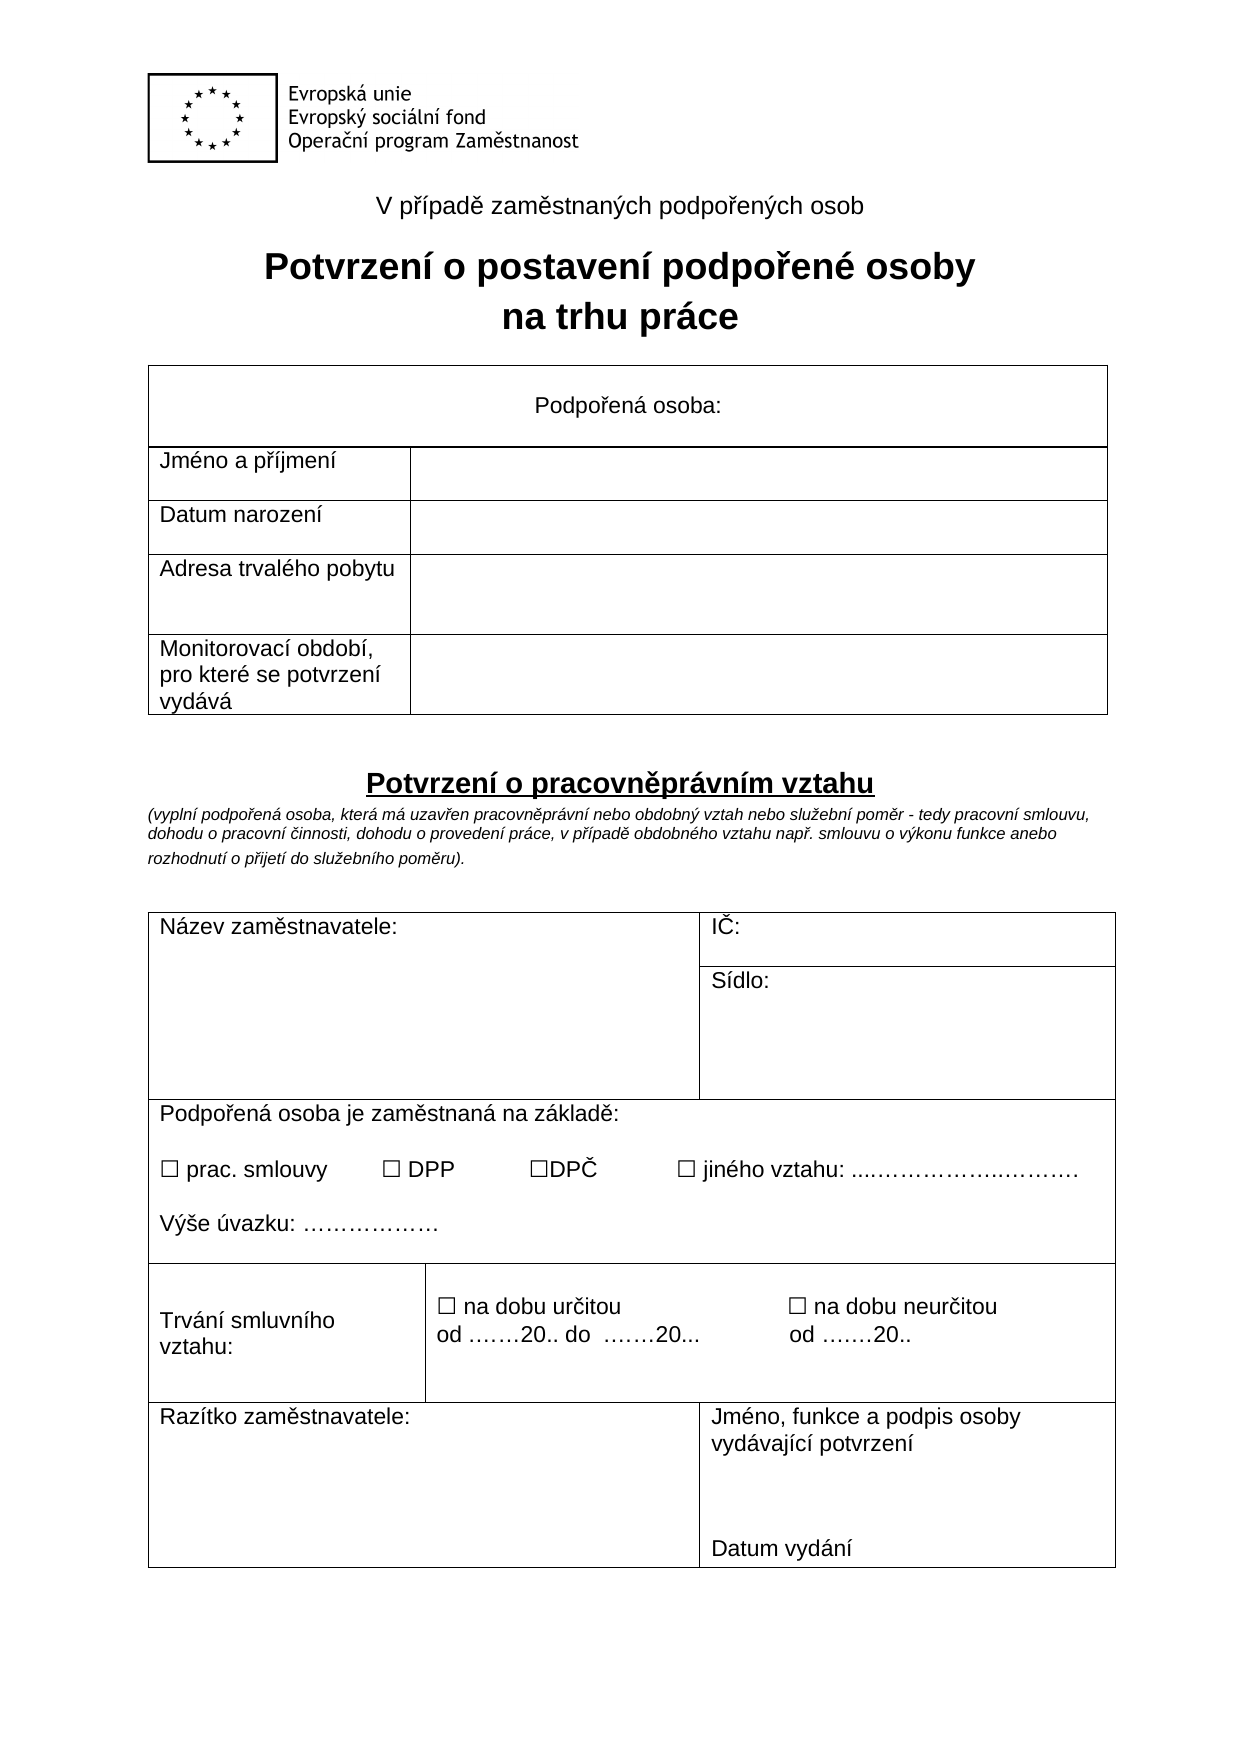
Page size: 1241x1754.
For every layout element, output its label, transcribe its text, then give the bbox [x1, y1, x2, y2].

table_cell Datum narození [149, 501, 410, 554]
table_cell Jméno, funkce a podpis osoby vydávající potvrzení Datum vydání [700, 1403, 1115, 1567]
table_header Podpořená osoba: [149, 366, 1107, 446]
table_cell [411, 555, 1107, 634]
text (vyplní podpořená osoba, která má uzavřen pracovněprávní nebo obdobný vztah nebo služební poměr - tedy pracovní smlouvu, dohodu o pracovní činnosti, dohodu o provedení práce, v případě obdobného vztahu např. smlouvu o výkonu funkce anebo rozhodnutí o přijetí do služebního poměru). [148, 805, 1093, 869]
table_cell Sídlo: [700, 967, 1115, 1099]
text Potvrzení o postavení podpořené osoby [148, 244, 1093, 288]
table_cell Monitorovací období, pro které se potvrzení vydává [149, 635, 410, 714]
table_cell na dobu určitou na dobu neurčitou od .……20.. do .……20... od ….…20.. [426, 1264, 1115, 1402]
table_cell [411, 501, 1107, 554]
text Potvrzení o pracovněprávním vztahu [148, 766, 1093, 800]
table_cell Razítko zaměstnavatele: [149, 1403, 699, 1567]
table_header Název zaměstnavatele: [149, 913, 699, 1099]
table_cell Podpořená osoba je zaměstnaná na základě: prac. smlouvy DPP DPČ jiného vztahu: ....……………..………. Výše úvazku: ……………… [149, 1100, 1115, 1263]
table_cell Trvání smluvního vztahu: [149, 1264, 425, 1402]
picture [147, 73, 579, 163]
table_cell Adresa trvalého pobytu [149, 555, 410, 634]
text na trhu práce [148, 294, 1093, 337]
text V případě zaměstnaných podpořených osob [148, 191, 1093, 219]
table_cell [411, 448, 1107, 500]
table_cell Jméno a příjmení [149, 448, 410, 500]
table_cell [411, 635, 1107, 714]
table_header IČ: [700, 913, 1115, 966]
